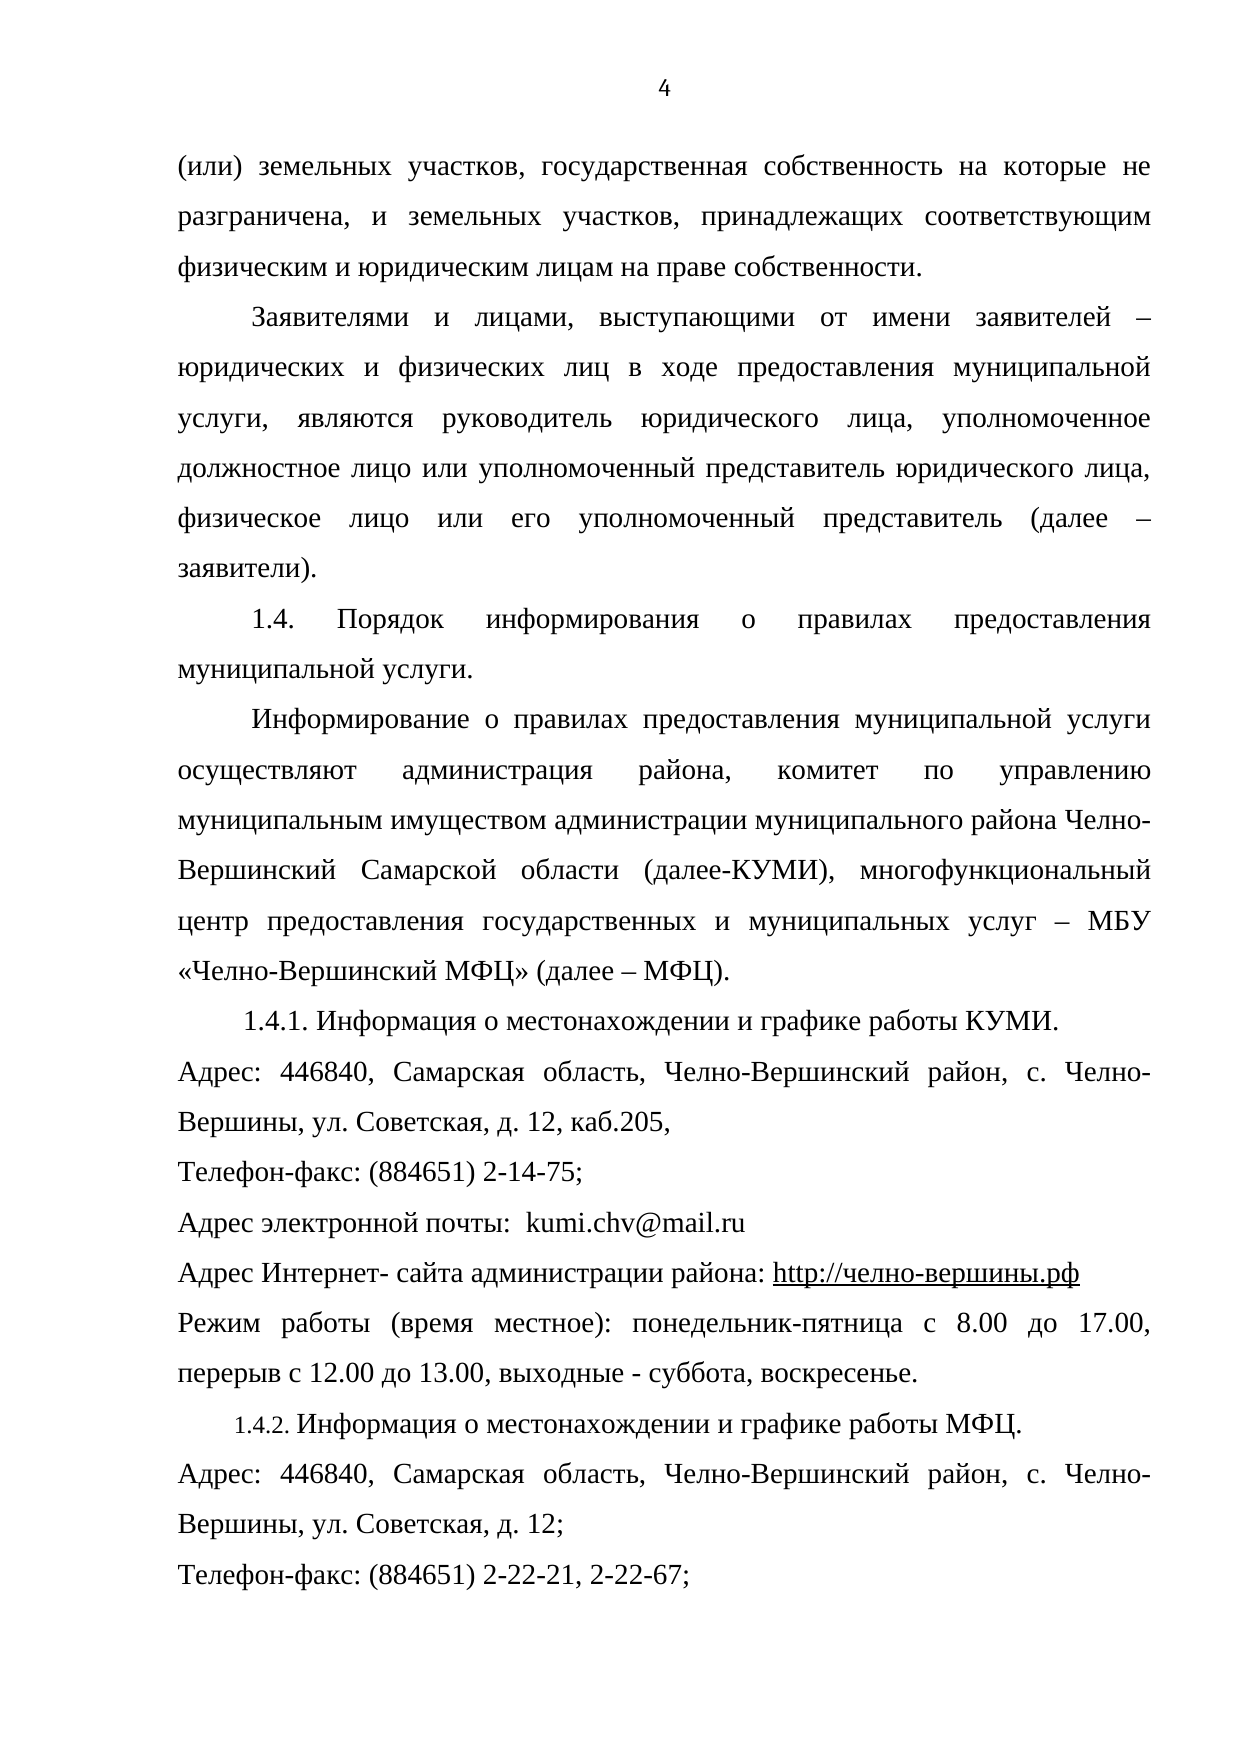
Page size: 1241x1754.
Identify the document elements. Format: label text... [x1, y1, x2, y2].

text 1.4. Порядок информирования о правилах предоставления муниципальной услуги. [177, 601, 1152, 685]
text Заявителями и лицами, выступающими от имени заявителей – юридических и физических лиц в ходе предоставления муниципальной услуги, являются руководитель юридического лица, уполномоченное должностное лицо или уполномоченный представитель юридического лица, физическое лицо или его уполномоченный представитель (далее – заявители). [177, 299, 1152, 584]
text 1.4.1. Информация о местонахождении и графике работы КУМИ. [177, 1003, 1152, 1037]
text Адрес: 446840, Самарская область, Челно-Вершинский район, с. Челно-Вершины, ул. Советская, д. 12; [177, 1456, 1152, 1540]
text Информирование о правилах предоставления муниципальной услуги осуществляют администрация района, комитет по управлению муниципальным имуществом администрации муниципального района Челно-Вершинский Самарской области (далее-КУМИ), многофункциональный центр предоставления государственных и муниципальных услуг – МБУ «Челно-Вершинский МФЦ» (далее – МФЦ). [177, 702, 1152, 987]
text Адрес Интернет- сайта администрации района: httр://челно-вершины.рф [177, 1255, 1152, 1288]
text Телефон-факс: (884651) 2-22-21, 2-22-67; [177, 1557, 1152, 1590]
text Телефон-факс: (884651) 2-14-75; [177, 1154, 1152, 1188]
text 1.4.2. Информация о местонахождении и графике работы МФЦ. [177, 1406, 1152, 1439]
text Адрес: 446840, Самарская область, Челно-Вершинский район, с. Челно-Вершины, ул. Советская, д. 12, каб.205, [177, 1054, 1152, 1138]
text Адрес электронной почты: kumi.chv@mail.ru [177, 1205, 1152, 1238]
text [177, 118, 1152, 282]
text Режим работы (время местное): понедельник-пятница с 8.00 до 17.00, перерыв с 12.00 до 13.00, выходные - суббота, воскресенье. [177, 1305, 1152, 1389]
